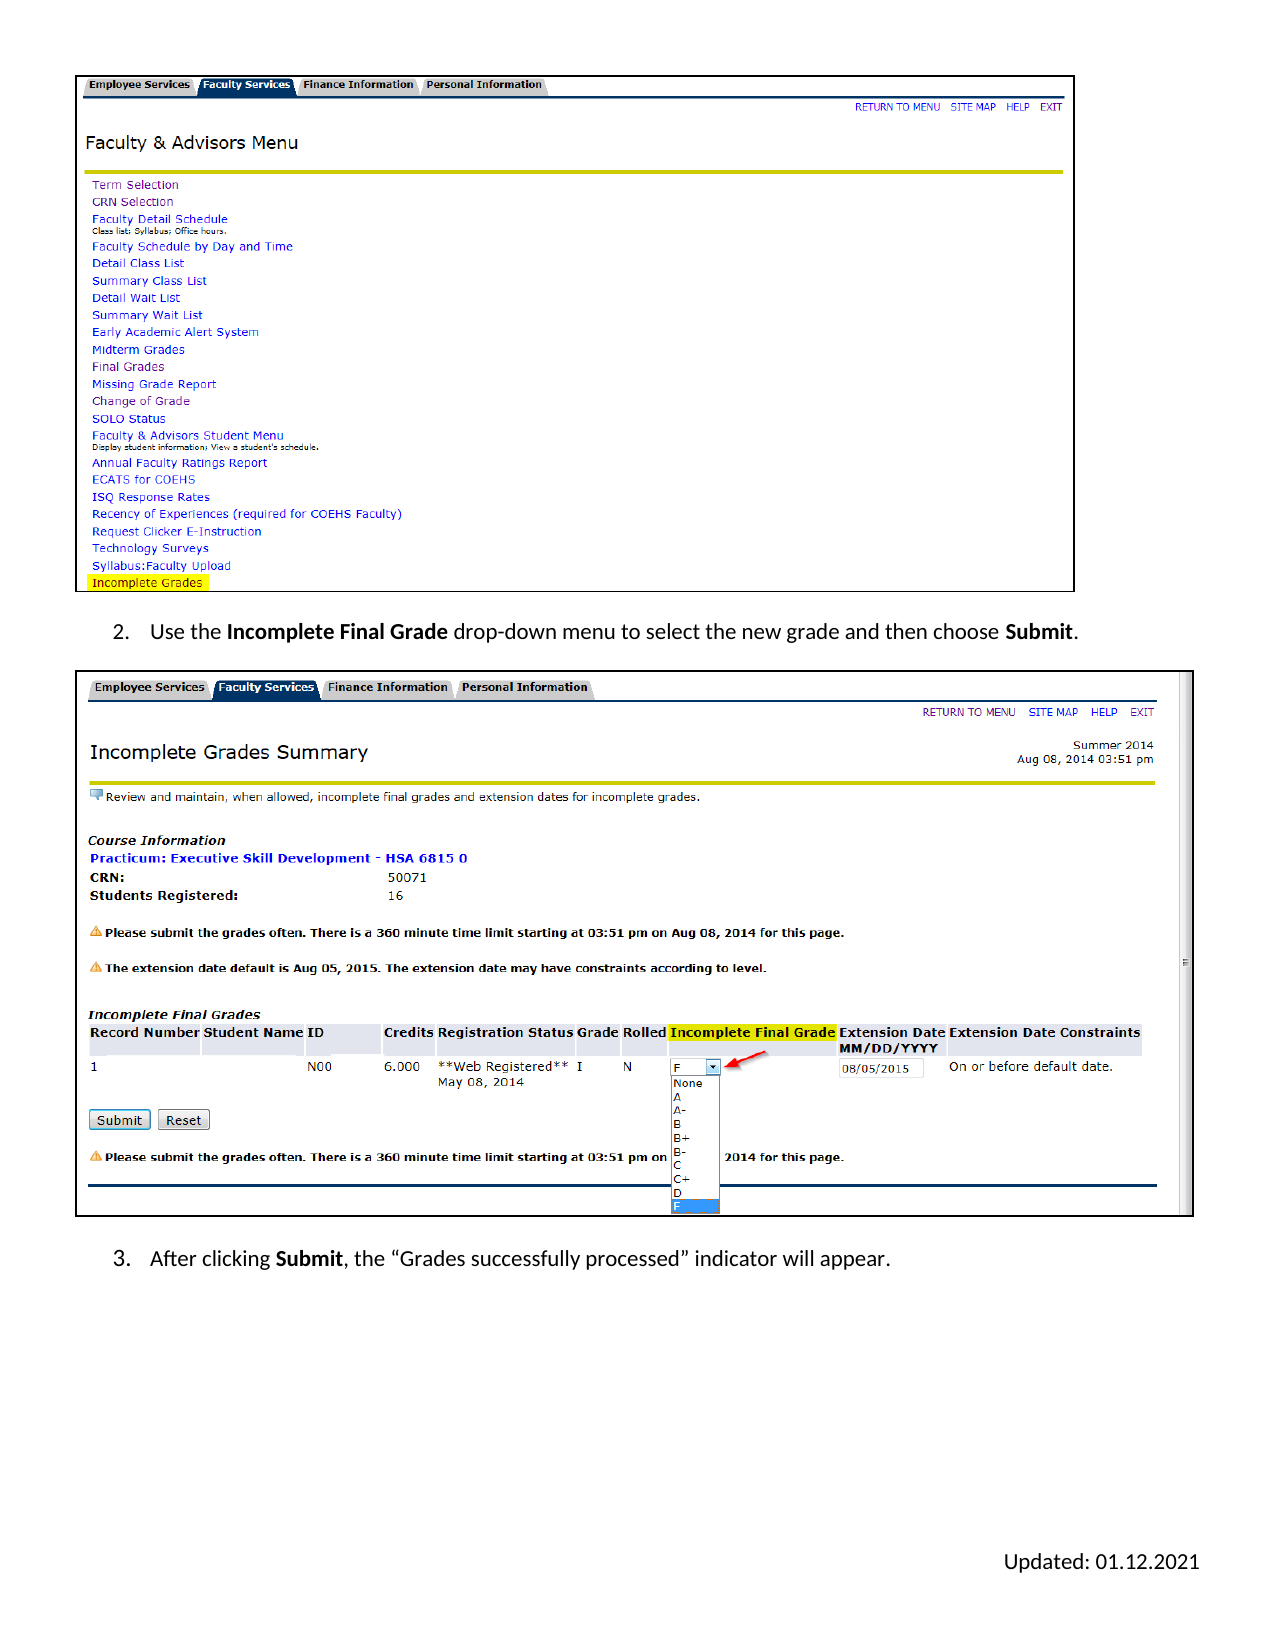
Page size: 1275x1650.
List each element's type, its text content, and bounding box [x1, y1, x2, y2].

picture [77, 672, 1192, 1215]
list Use the Incomplete Final Grade drop-down menu to select the new grade and then choose Submit. [112, 617, 1200, 645]
picture [77, 77, 1073, 591]
list After clicking Submit, the “Grades successfully processed” indicator will appear. [112, 1242, 1200, 1273]
